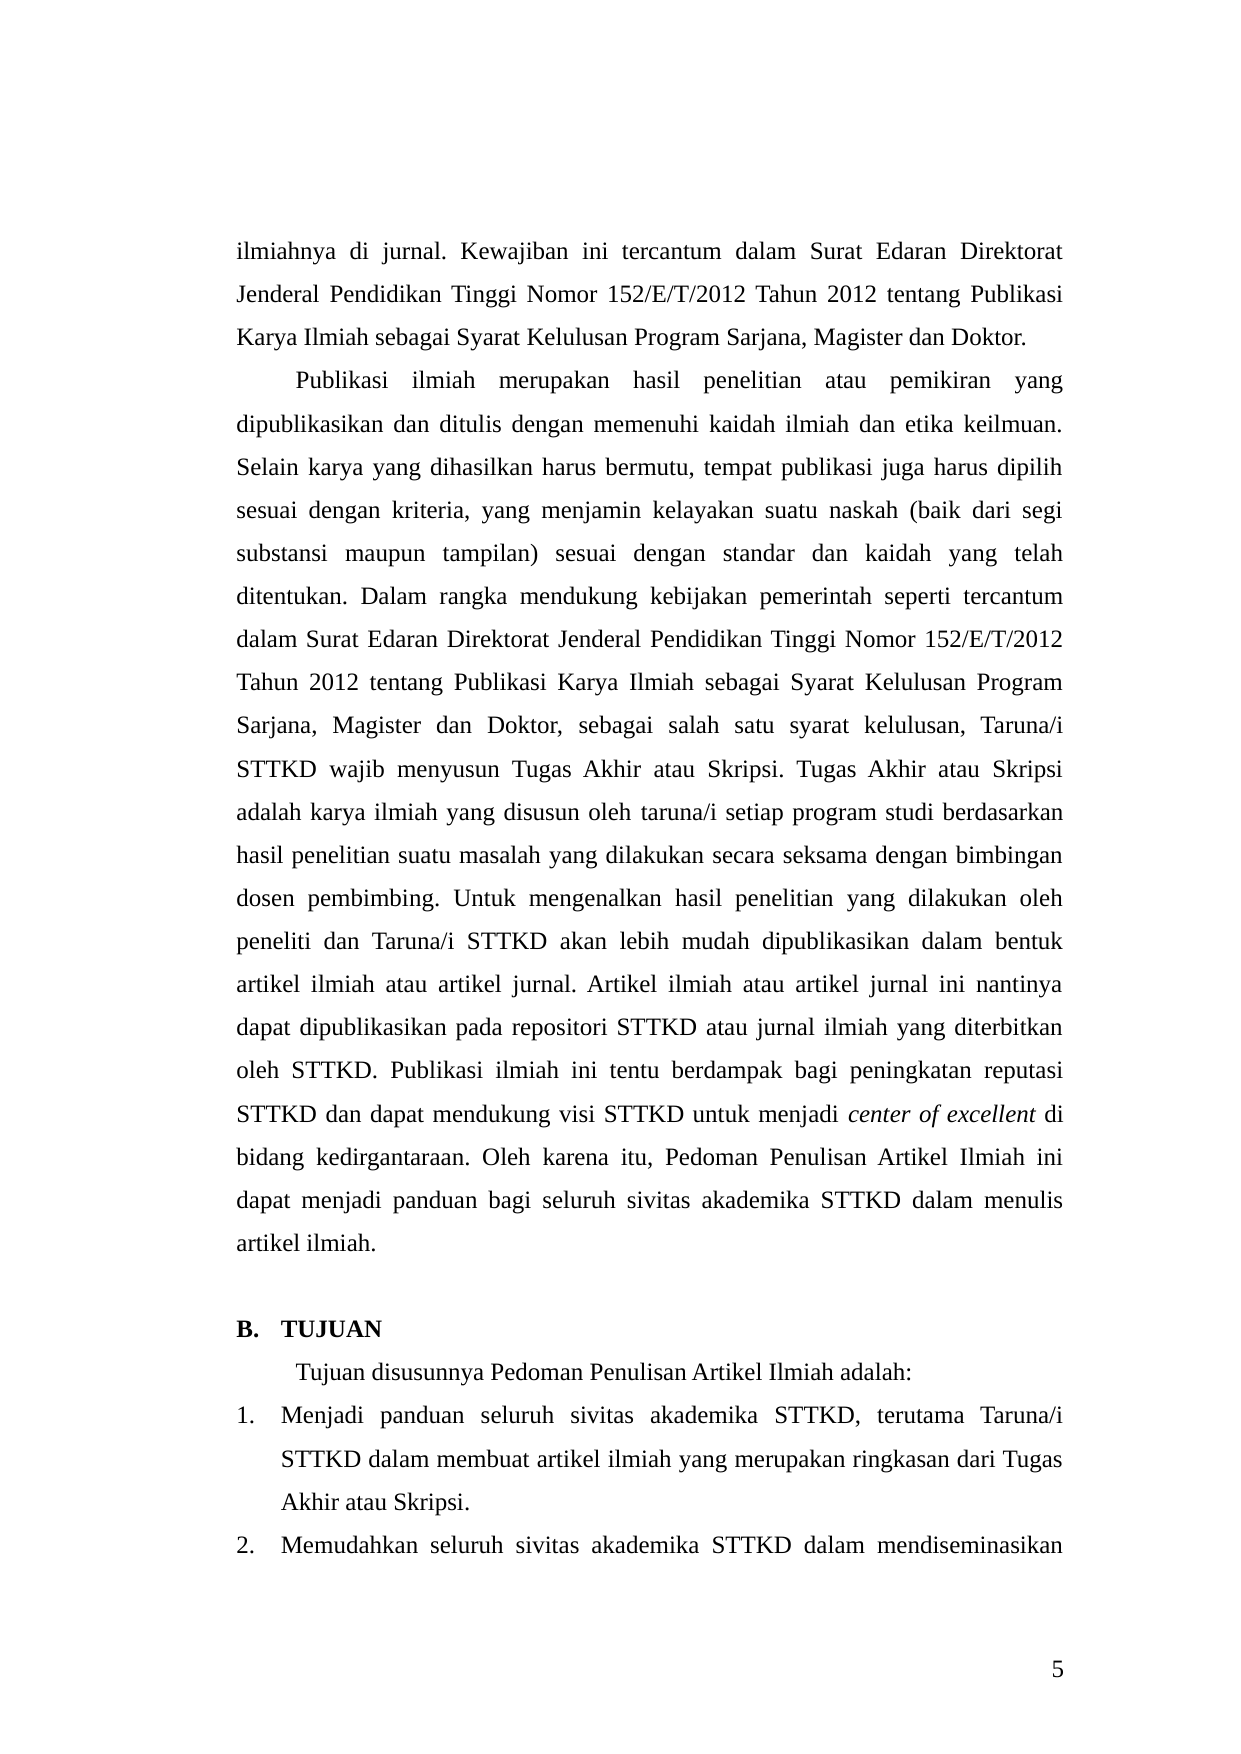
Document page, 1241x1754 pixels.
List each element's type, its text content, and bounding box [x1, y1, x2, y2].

list Tujuan disusunnya Pedoman Penulisan Artikel Ilmiah adalah: [236, 1357, 1064, 1386]
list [236, 1530, 1064, 1559]
list Menjadi panduan seluruh sivitas akademika STTKD, terutama Taruna/i STTKD dalam membuat artikel ilmiah yang merupakan ringkasan dari Tugas Akhir atau Skripsi. [236, 1401, 1064, 1516]
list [236, 236, 1064, 351]
list Publikasi ilmiah merupakan hasil penelitian atau pemikiran yang dipublikasikan dan ditulis dengan memenuhi kaidah ilmiah dan etika keilmuan. Selain karya yang dihasilkan harus bermutu, tempat publikasi juga harus dipilih sesuai dengan kriteria, yang menjamin kelayakan suatu naskah (baik dari segi substansi maupun tampilan) sesuai dengan standar dan kaidah yang telah ditentukan. Dalam rangka mendukung kebijakan pemerintah seperti tercantum dalam Surat Edaran Direktorat Jenderal Pendidikan Tinggi Nomor 152/E/T/2012 Tahun 2012 tentang Publikasi Karya Ilmiah sebagai Syarat Kelulusan Program Sarjana, Magister dan Doktor, sebagai salah satu syarat kelulusan, Taruna/i STTKD wajib menyusun Tugas Akhir atau Skripsi. Tugas Akhir atau Skripsi adalah karya ilmiah yang disusun oleh taruna/i setiap program studi berdasarkan hasil penelitian suatu masalah yang dilakukan secara seksama dengan bimbingan dosen pembimbing. Untuk mengenalkan hasil penelitian yang dilakukan oleh peneliti dan Taruna/i STTKD akan lebih mudah dipublikasikan dalam bentuk artikel ilmiah atau artikel jurnal. Artikel ilmiah atau artikel jurnal ini nantinya dapat dipublikasikan pada repositori STTKD atau jurnal ilmiah yang diterbitkan oleh STTKD. Publikasi ilmiah ini tentu berdampak bagi peningkatan reputasi STTKD dan dapat mendukung visi STTKD untuk menjadi center of excellent di bidang kedirgantaraan. Oleh karena itu, Pedoman Penulisan Artikel Ilmiah ini dapat menjadi panduan bagi seluruh sivitas akademika STTKD dalam menulis artikel ilmiah. [236, 366, 1064, 1257]
list TUJUAN [236, 1314, 1064, 1343]
